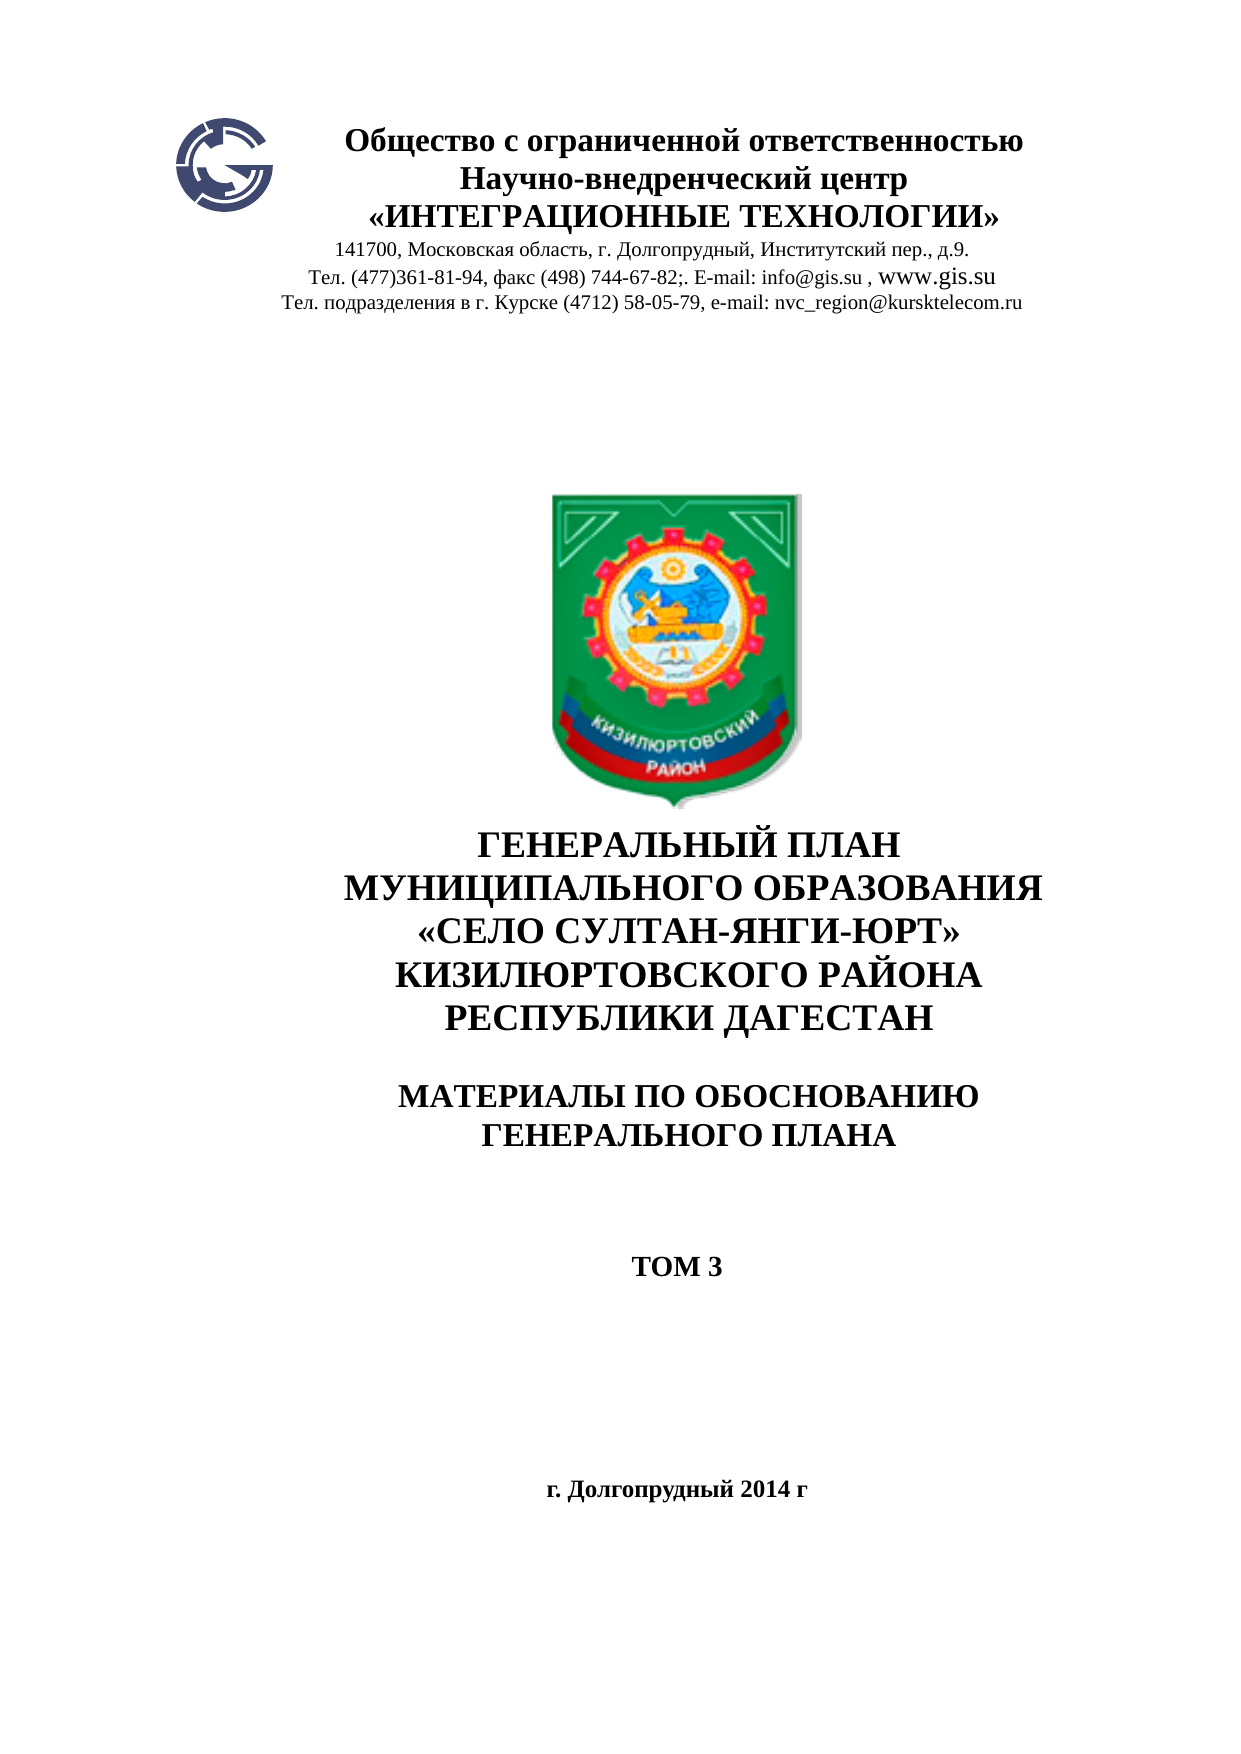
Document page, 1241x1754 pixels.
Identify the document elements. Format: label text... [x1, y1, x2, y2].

table_header Общество с ограниченной ответственностью Научно-внедренческий центр «ИНТЕГРАЦИОННЫЕ ТЕХНОЛОГИИ» [324, 118, 1069, 237]
text МАТЕРИАЛЫ ПО ОБОСНОВАНИЮ [152, 1077, 1152, 1115]
text Тел. (477)361-81-94, факс (498) 744-67-82;. E-mail: info@gis.su , www.gis.su [152, 261, 1152, 290]
text г. Долгопрудный 2014 г [177, 1474, 1152, 1503]
text ГЕНЕРАЛЬНОГО ПЛАНА [152, 1115, 1152, 1153]
text 141700, Московская область, г. Долгопрудный, Институтский пер., д.9. [152, 237, 1152, 261]
table_header [166, 118, 324, 237]
text КИЗИЛЮРТОВСКОГО РАЙОНА [152, 952, 1152, 995]
picture [552, 494, 802, 809]
text ТОМ 3 [177, 1249, 1152, 1283]
text МУНИЦИПАЛЬНОГО ОБРАЗОВАНИЯ [152, 866, 1152, 909]
text «СЕЛО СУЛТАН-ЯНГИ-ЮРТ» [152, 909, 1152, 952]
text ГЕНЕРАЛЬНЫЙ ПЛАН [152, 823, 1152, 866]
text РЕСПУБЛИКИ ДАГЕСТАН [152, 995, 1152, 1038]
text Тел. подразделения в г. Курске (4712) 58-05-79, е-mail: nvc_region@kursktelecom.ru [152, 290, 1152, 314]
